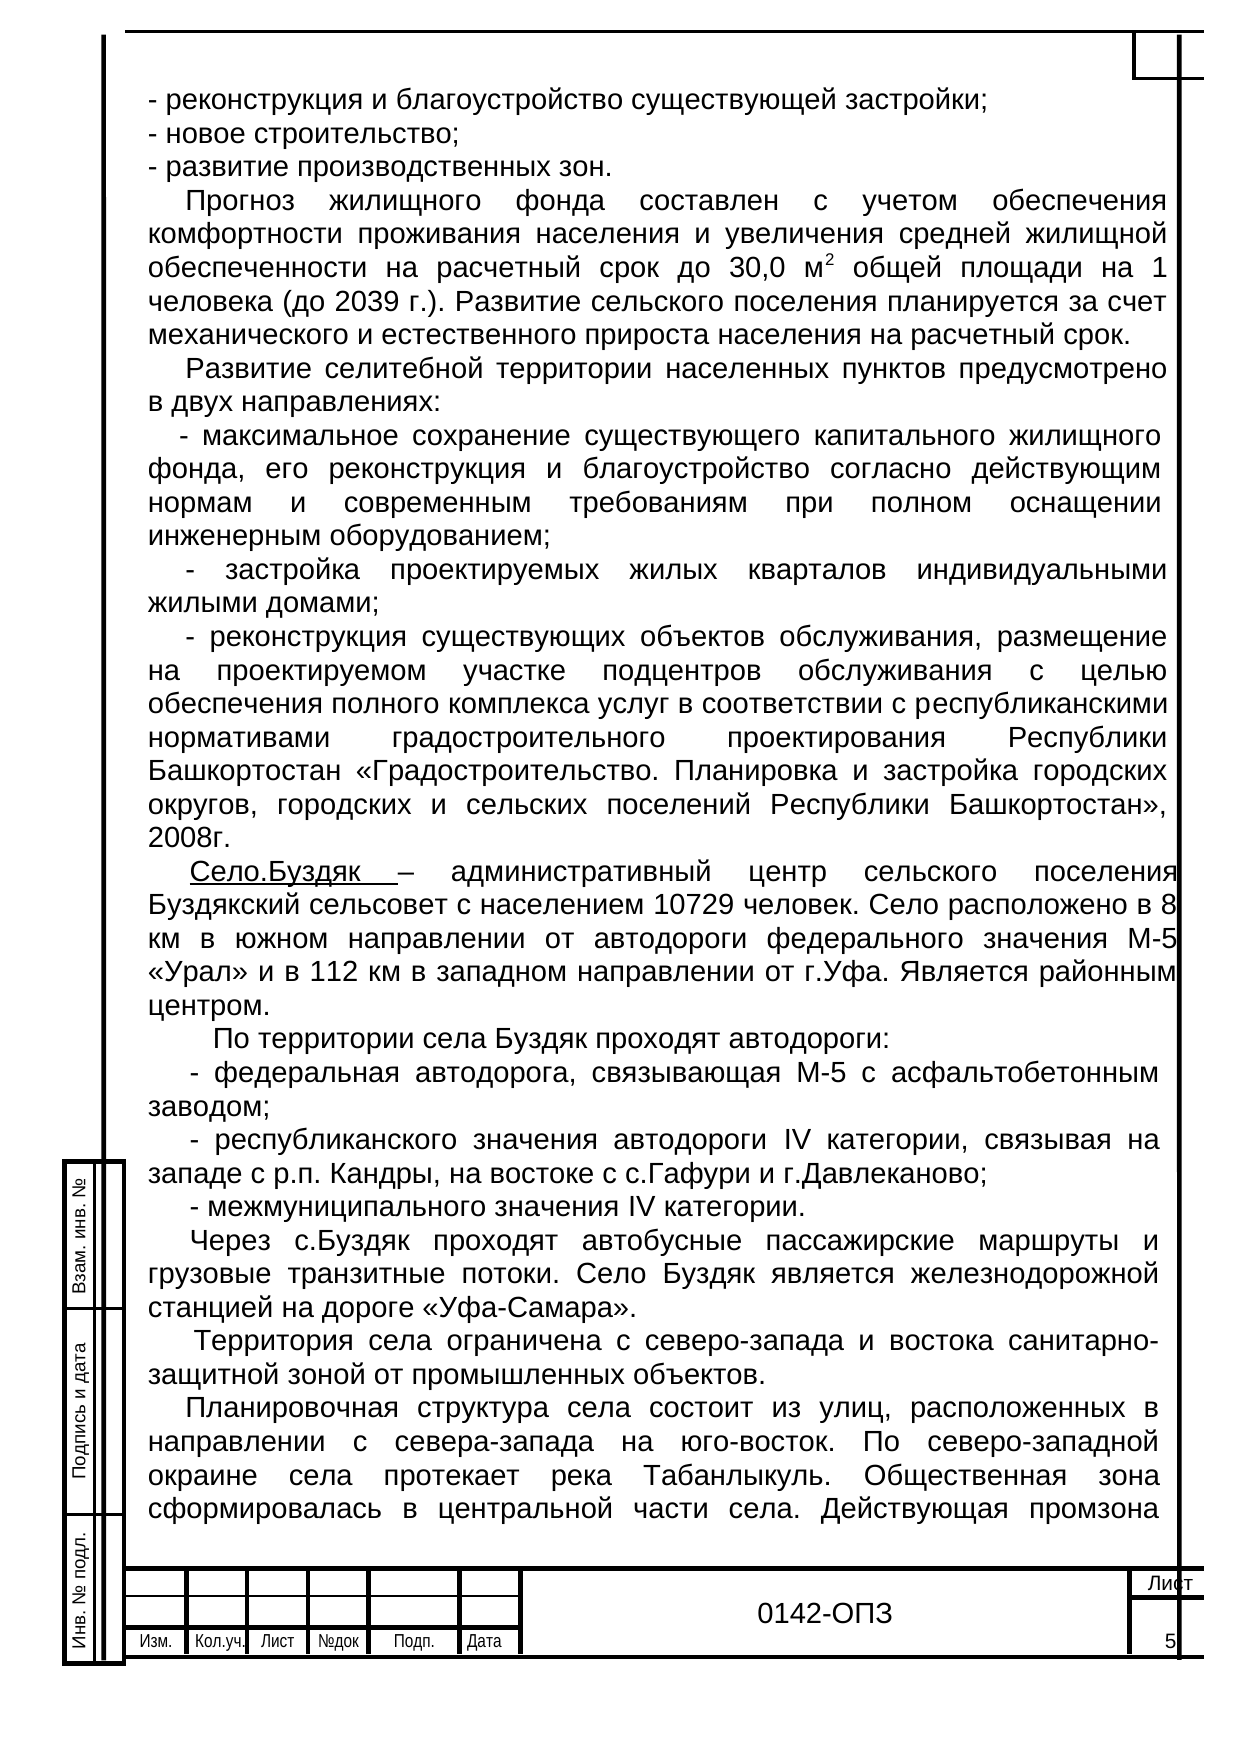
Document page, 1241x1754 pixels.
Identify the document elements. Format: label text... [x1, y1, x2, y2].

text - застройка проектируемых жилых кварталов индивидуальными жилыми домами; [148, 552, 1168, 619]
text Прогноз жилищного фонда составлен с учетом обеспечения комфортности проживания населения и увеличения средней жилищной обеспеченности на расчетный срок до общей площади на 1 человека (до .). Развитие сельского поселения планируется за счет механического и естественного прироста населения на расчетный срок. [148, 183, 1168, 351]
text - развитие производственных зон. [148, 149, 1168, 183]
text - республиканского значения автодороги IV категории, связывая на западе с р.п. Кандры, на востоке с с.Гафури и г.Давлеканово; [148, 1122, 1160, 1189]
text Через с.Буздяк проходят автобусные пассажирские маршруты и грузовые транзитные потоки. Село Буздяк является железнодорожной станцией на дороге «Уфа-Самара». [148, 1223, 1160, 1323]
text Развитие селитебной территории населенных пунктов предусмотрено в двух направлениях: [148, 351, 1168, 418]
text Село.Буздяк – административный центр сельского поселения Буздякский сельсовет с населением 10729 человек. Село расположено в в южном направлении от автодороги федерального значения М-5 «Урал» и в в западном направлении от г.Уфа. Является районным центром. [148, 854, 1179, 1022]
text - максимальное сохранение существующего капитального жилищного фонда, его реконструкция и благоустройство согласно действующим нормам и современным требованиям при полном оснащении инженерным оборудованием; [148, 418, 1162, 552]
text Территория села ограничена с северо-запада и востока санитарно-защитной зоной от промышленных объектов. [148, 1323, 1160, 1391]
text - федеральная автодорога, связывающая М-5 с асфальтобетонным заводом; [148, 1055, 1160, 1122]
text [148, 1391, 1160, 1525]
text По территории села Буздяк проходят автодороги: [148, 1022, 1179, 1055]
text - реконструкция существующих объектов обслуживания, размещение на проектируемом участке подцентров обслуживания с целью обеспечения полного комплекса услуг в соответствии с республиканскими нормативами градостроительного проектирования Республики Башкортостан «Градостроительство. Планировка и застройка городских округов, городских и сельских поселений Республики Башкортостан», 2008г. [148, 619, 1168, 854]
text - реконструкция и благоустройство существующей застройки; [148, 82, 1168, 116]
text - межмуниципального значения IV категории. [148, 1189, 1160, 1223]
text - новое строительство; [148, 116, 1168, 149]
